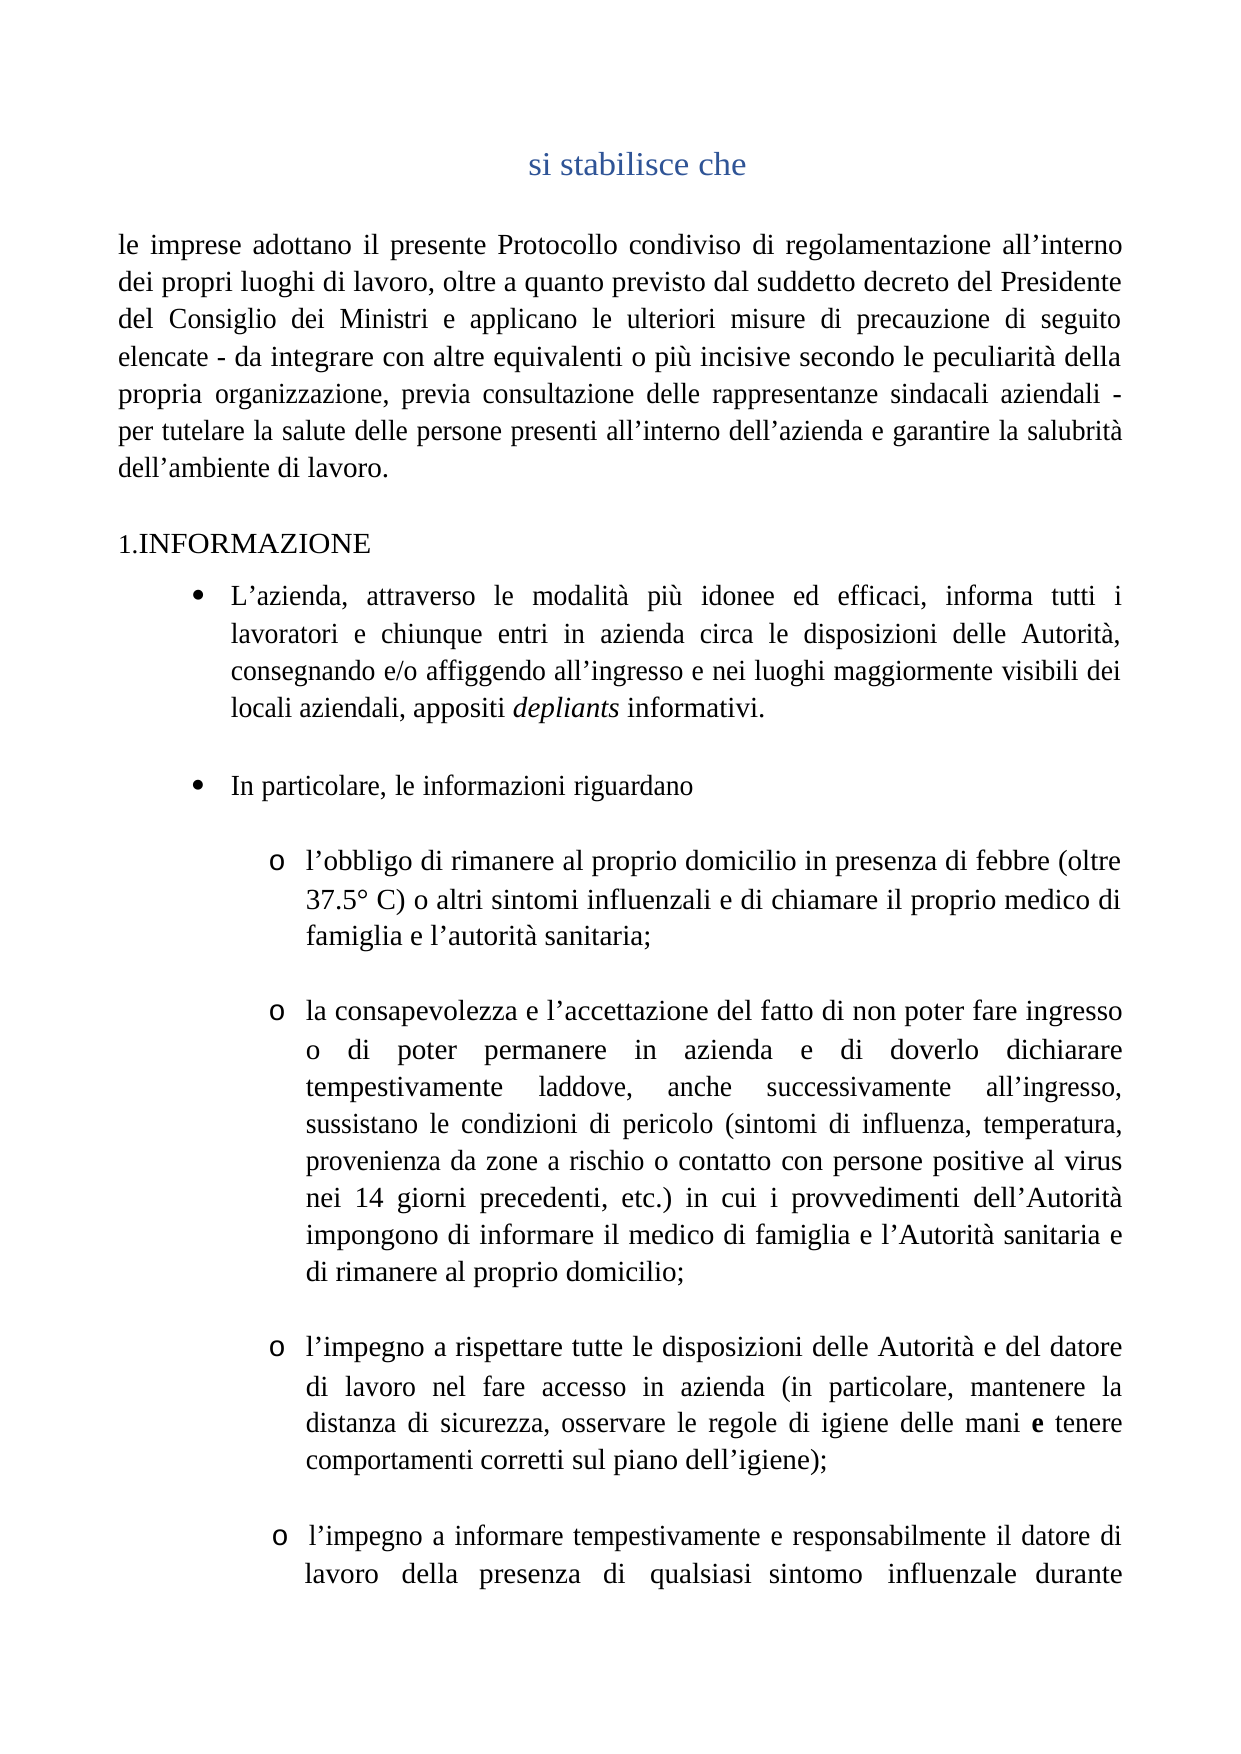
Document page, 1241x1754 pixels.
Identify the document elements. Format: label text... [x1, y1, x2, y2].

list l’obbligo di rimanere al proprio domicilio in presenza di febbre (oltre 37.5° C) o altri sintomi influenzali e di chiamare il proprio medico di famiglia e l’autorità sanitaria; [268, 843, 1122, 952]
list la consapevolezza e l’accettazione del fatto di non poter fare ingresso o di poter permanere in azienda e di doverlo dichiarare tempestivamente laddove, anche successivamente all’ingresso, sussistano le condizioni di pericolo (sintomi di influenza, temperatura, provenienza da zone a rischio o contatto con persone positive al virus nei 14 giorni precedenti, etc.) in cui i provvedimenti dell’Autorità impongono di informare il medico di famiglia e l’Autorità sanitaria e di rimanere al proprio domicilio; [268, 993, 1123, 1287]
list l’impegno a rispettare tutte le disposizioni delle Autorità e del datore di lavoro nel fare accesso in azienda (in particolare, mantenere la distanza di sicurezza, osservare le regole di igiene delle mani e tenere comportamenti corretti sul piano dell’igiene); [268, 1329, 1122, 1476]
text lavoro della presenza di qualsiasi sintomo influenzale durante [106, 1556, 1123, 1589]
list l’impegno a informare tempestivamente e responsabilmente il datore di [268, 1518, 1122, 1554]
list L’azienda, attraverso le modalità più idonee ed efficaci, informa tutti i lavoratori e chiunque entri in azienda circa le disposizioni delle Autorità, consegnando e/o affiggendo all’ingresso e nei luoghi maggiormente visibili dei locali aziendali, appositi depliants informativi. [193, 578, 1122, 724]
list INFORMAZIONE [118, 526, 1134, 560]
text le imprese adottano il presente Protocollo condiviso di regolamentazione all’interno dei propri luoghi di lavoro, oltre a quanto previsto dal suddetto decreto del Presidente del Consiglio dei Ministri e applicano le ulteriori misure di precauzione di seguito elencate - da integrare con altre equivalenti o più incisive secondo le peculiarità della propria organizzazione, previa consultazione delle rappresentanze sindacali aziendali - per tutelare la salute delle persone presenti all’interno dell’azienda e garantire la salubrità dell’ambiente di lavoro. [118, 227, 1123, 484]
subtitle si stabilisce che [141, 144, 1134, 182]
list In particolare, le informazioni riguardano [193, 768, 1134, 801]
